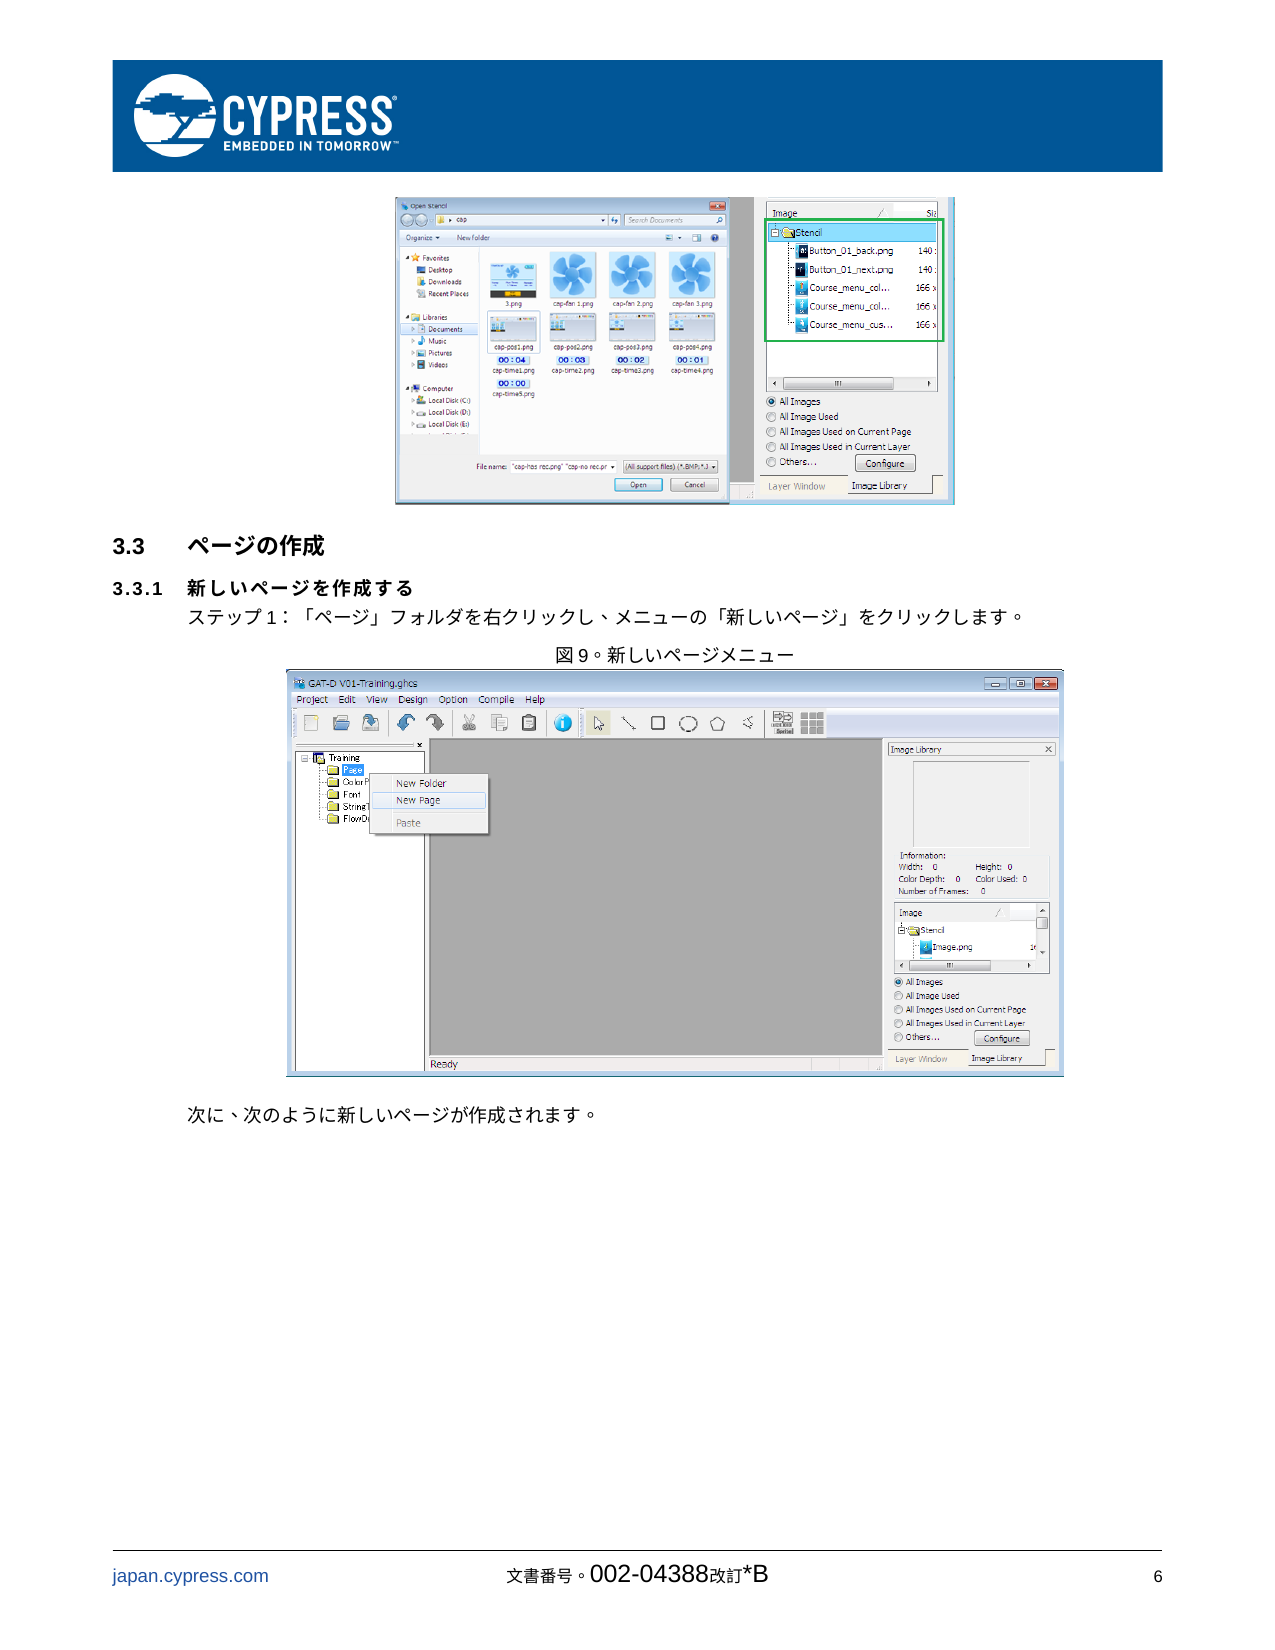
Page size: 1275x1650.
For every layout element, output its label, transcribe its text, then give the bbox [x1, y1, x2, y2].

picture [286, 669, 1064, 1077]
text ステップ1：「ページ」フォルダを右クリックし、メニューの「新しいページ」をクリックします。 [187, 607, 1162, 629]
subtitle 新しいページを作成する [112, 578, 1162, 600]
picture [112, 60, 1163, 172]
picture [395, 197, 955, 505]
subtitle ページの作成 [112, 533, 1162, 559]
text 次に、次のように新しいページが作成されます。 [187, 1105, 1162, 1127]
